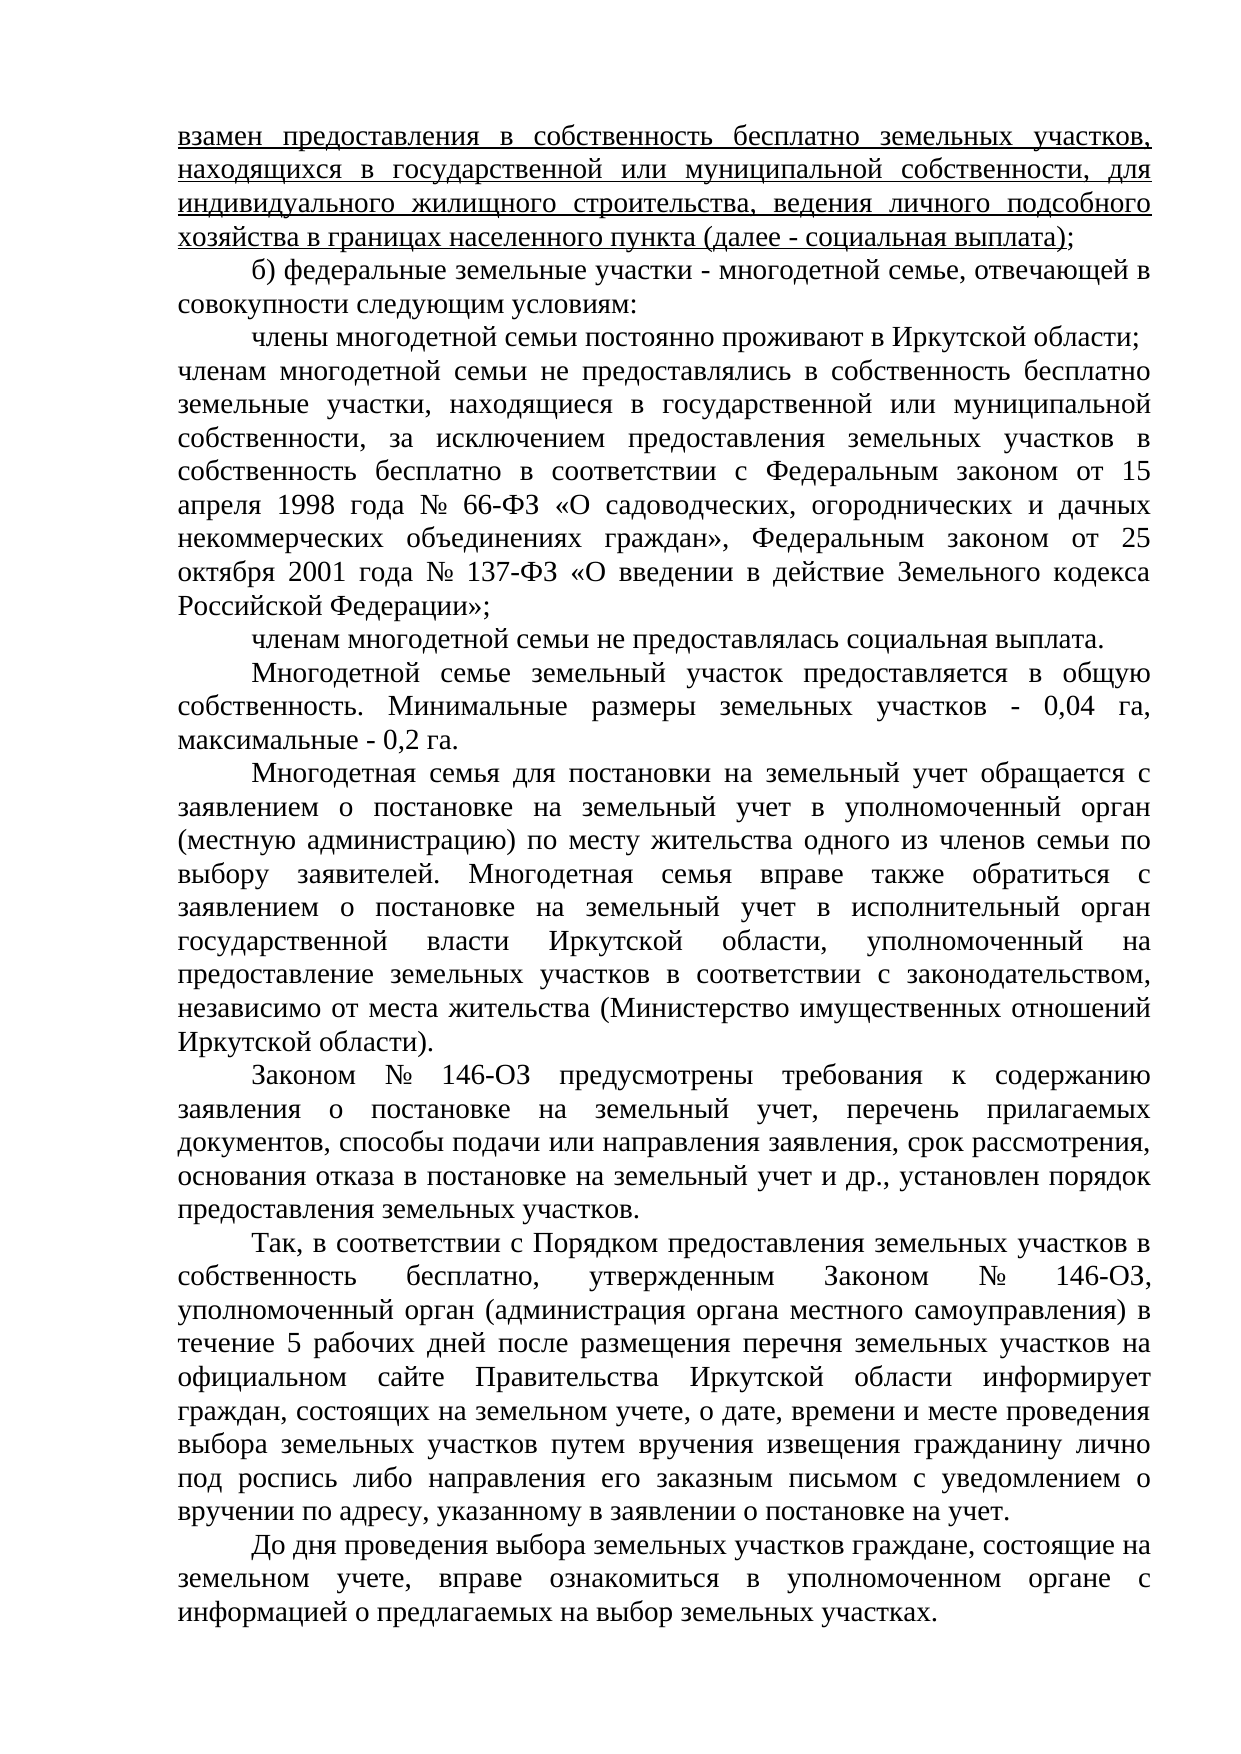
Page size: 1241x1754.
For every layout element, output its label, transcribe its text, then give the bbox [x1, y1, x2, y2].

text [177, 118, 1152, 147]
text членам многодетной семьи не предоставлялись в собственность бесплатно земельные участки, находящиеся в государственной или муниципальной собственности, за исключением предоставления земельных участков в собственность бесплатно в соответствии с Федеральным законом от 15 апреля 1998 года № 66-ФЗ «О садоводческих, огороднических и дачных некоммерческих объединениях граждан», Федеральным законом от 25 октября 2001 года № 137-ФЗ «О введении в действие Земельного кодекса Российской Федерации»; [177, 353, 1152, 621]
text Так, в соответствии с Порядком предоставления земельных участков в собственность бесплатно, утвержденным Законом № 146-ОЗ, уполномоченный орган (администрация органа местного самоуправления) в течение 5 рабочих дней после размещения перечня земельных участков на официальном сайте Правительства Иркутской области информирует граждан, состоящих на земельном учете, о дате, времени и месте проведения выбора земельных участков путем вручения извещения гражданину лично под роспись либо направления его заказным письмом с уведомлением о вручении по адресу, указанному в заявлении о постановке на учет. [177, 1225, 1152, 1527]
text Многодетная семья для постановки на земельный учет обращается с заявлением о постановке на земельный учет в уполномоченный орган (местную администрацию) по месту жительства одного из членов семьи по выбору заявителей. Многодетная семья вправе также обратиться с заявлением о постановке на земельный учет в исполнительный орган государственной власти Иркутской области, уполномоченный на предоставление земельных участков в соответствии с законодательством, независимо от места жительства (Министерство имущественных отношений Иркутской области). [177, 755, 1152, 1057]
text члены многодетной семьи постоянно проживают в Иркутской области; [177, 319, 1152, 353]
text До дня проведения выбора земельных участков граждане, состоящие на земельном учете, вправе ознакомиться в уполномоченном органе с информацией о предлагаемых на выбор земельных участках. [177, 1527, 1152, 1627]
text б) федеральные земельные участки - многодетной семье, отвечающей в совокупности следующим условиям: [177, 252, 1152, 319]
text Законом № 146-ОЗ предусмотрены требования к содержанию заявления о постановке на земельный учет, перечень прилагаемых документов, способы подачи или направления заявления, срок рассмотрения, основания отказа в постановке на земельный учет и др., установлен порядок предоставления земельных участков. [177, 1057, 1152, 1225]
text членам многодетной семьи не предоставлялась социальная выплата. [177, 621, 1152, 655]
text Многодетной семье земельный участок предоставляется в общую собственность. Минимальные размеры земельных участков - 0,04 га, максимальные - 0,2 га. [177, 655, 1152, 755]
